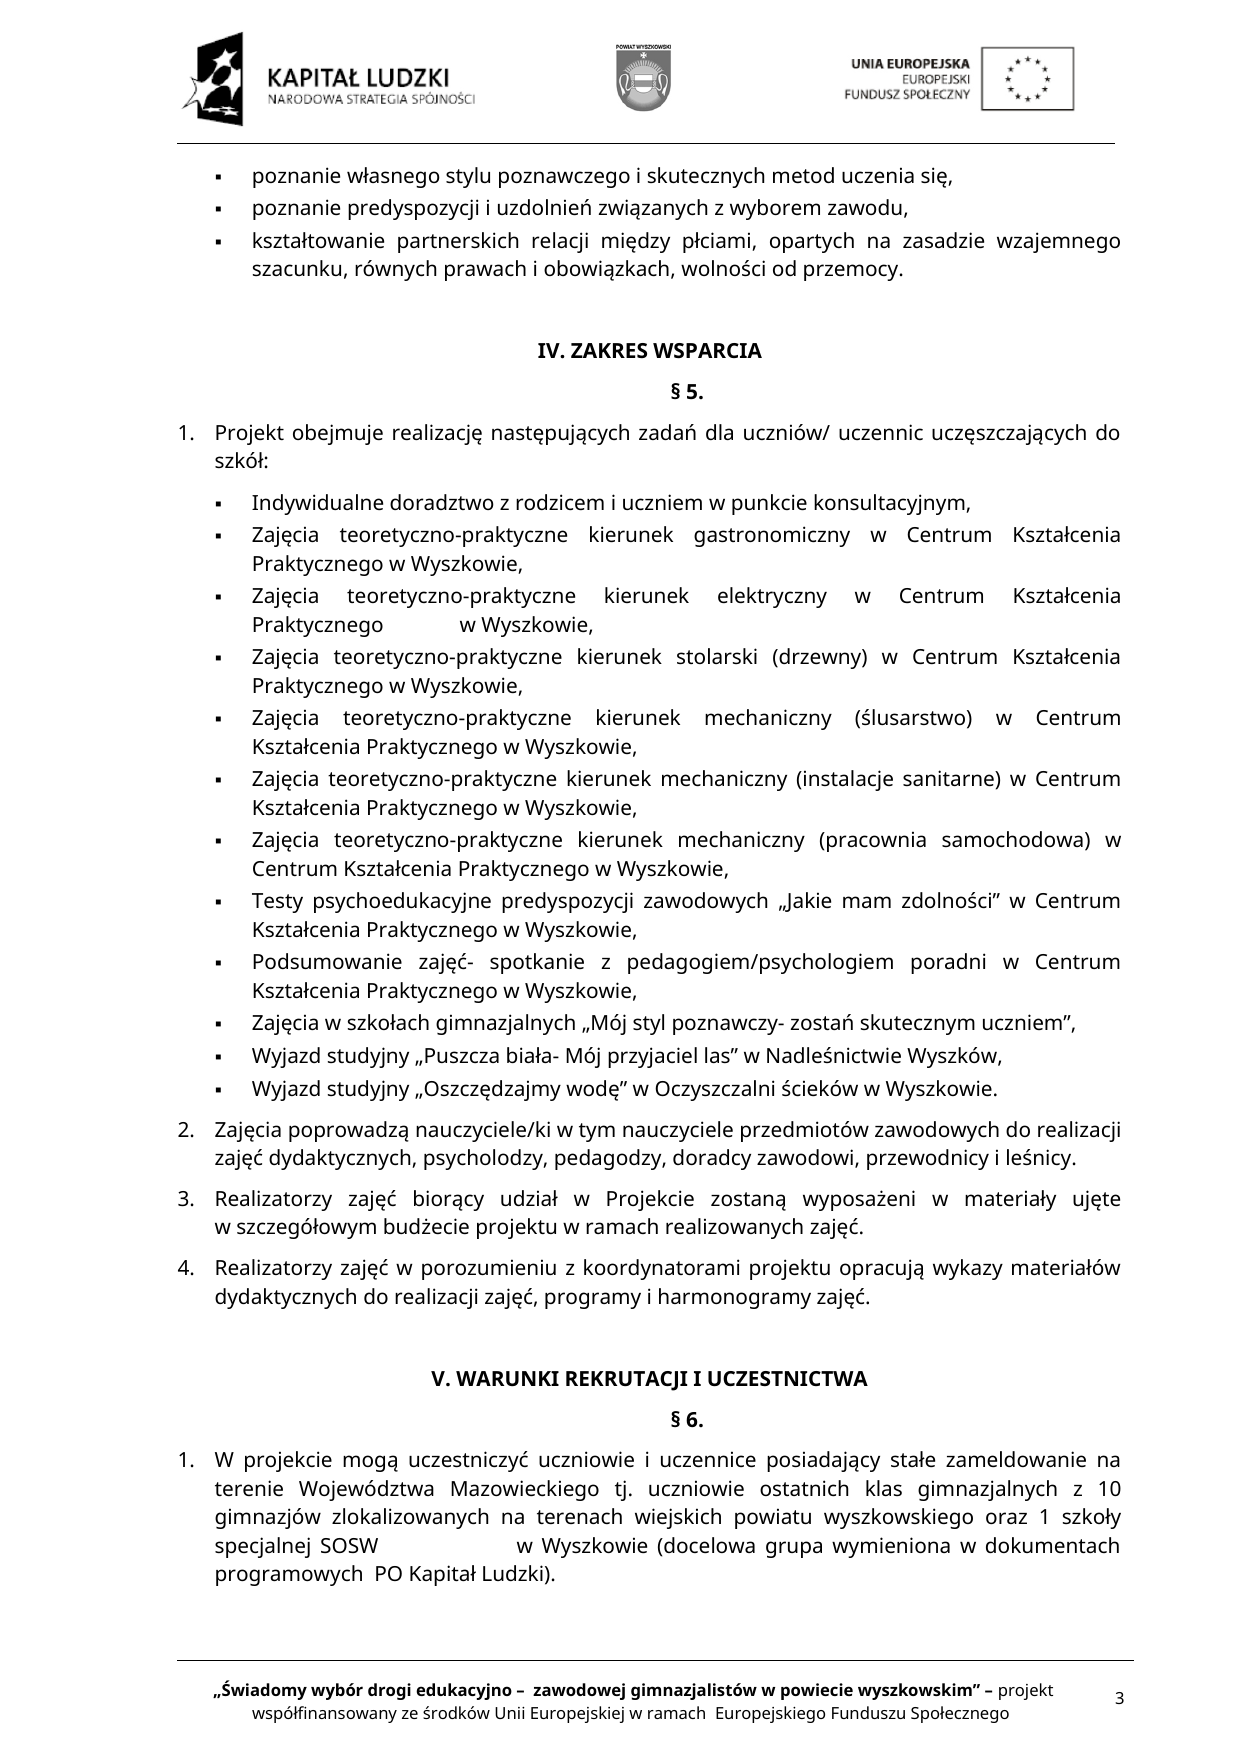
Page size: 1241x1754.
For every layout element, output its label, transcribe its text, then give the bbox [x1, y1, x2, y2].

list Wyjazd studyjny „Puszcza biała- Mój przyjaciel las” w Nadleśnictwie Wyszków, [214, 1041, 1122, 1069]
list Realizatorzy zajęć biorący udział w Projekcie zostaną wyposażeni w materiały ujęte w szczegółowym budżecie projektu w ramach realizowanych zajęć. [177, 1184, 1122, 1241]
list Zajęcia w szkołach gimnazjalnych „Mój styl poznawczy- zostań skutecznym uczniem”, [214, 1008, 1122, 1037]
picture [177, 29, 1093, 133]
list Zajęcia teoretyczno-praktyczne kierunek elektryczny w Centrum Kształcenia Praktycznego w Wyszkowie, [214, 581, 1122, 638]
list Zajęcia teoretyczno-praktyczne kierunek mechaniczny (ślusarstwo) w Centrum Kształcenia Praktycznego w Wyszkowie, [214, 703, 1122, 760]
list Realizatorzy zajęć w porozumieniu z koordynatorami projektu opracują wykazy materiałów dydaktycznych do realizacji zajęć, programy i harmonogramy zajęć. [177, 1253, 1122, 1310]
text IV. ZAKRES WSPARCIA [177, 336, 1122, 365]
list kształtowanie partnerskich relacji między płciami, opartych na zasadzie wzajemnego szacunku, równych prawach i obowiązkach, wolności od przemocy. [214, 226, 1122, 283]
list Projekt obejmuje realizację następujących zadań dla uczniów/ uczennic uczęszczających do szkół: [177, 418, 1122, 475]
list Zajęcia poprowadzą nauczyciele/ki w tym nauczyciele przedmiotów zawodowych do realizacji zajęć dydaktycznych, psycholodzy, pedagodzy, doradcy zawodowi, przewodnicy i leśnicy. [177, 1115, 1122, 1172]
list Zajęcia teoretyczno-praktyczne kierunek mechaniczny (pracownia samochodowa) w Centrum Kształcenia Praktycznego w Wyszkowie, [214, 825, 1122, 882]
list Zajęcia teoretyczno-praktyczne kierunek gastronomiczny w Centrum Kształcenia Praktycznego w Wyszkowie, [214, 520, 1122, 577]
list Testy psychoedukacyjne predyspozycji zawodowych „Jakie mam zdolności” w Centrum Kształcenia Praktycznego w Wyszkowie, [214, 886, 1122, 943]
list Zajęcia teoretyczno-praktyczne kierunek mechaniczny (instalacje sanitarne) w Centrum Kształcenia Praktycznego w Wyszkowie, [214, 764, 1122, 821]
list Podsumowanie zajęć- spotkanie z pedagogiem/psychologiem poradni w Centrum Kształcenia Praktycznego w Wyszkowie, [214, 947, 1122, 1004]
list § 6. [252, 1405, 1122, 1433]
list poznanie predyspozycji i uzdolnień związanych z wyborem zawodu, [214, 193, 1122, 222]
list Wyjazd studyjny „Oszczędzajmy wodę” w Oczyszczalni ścieków w Wyszkowie. [214, 1074, 1122, 1102]
list Zajęcia teoretyczno-praktyczne kierunek stolarski (drzewny) w Centrum Kształcenia Praktycznego w Wyszkowie, [214, 642, 1122, 699]
list § 5. [252, 377, 1122, 406]
text V. WARUNKI REKRUTACJI I UCZESTNICTWA [177, 1364, 1122, 1392]
list Indywidualne doradztwo z rodzicem i uczniem w punkcie konsultacyjnym, [214, 488, 1122, 516]
list poznanie własnego stylu poznawczego i skutecznych metod uczenia się, [214, 161, 1122, 189]
list W projekcie mogą uczestniczyć uczniowie i uczennice posiadający stałe zameldowanie na terenie Województwa Mazowieckiego tj. uczniowie ostatnich klas gimnazjalnych z 10 gimnazjów zlokalizowanych na terenach wiejskich powiatu wyszkowskiego oraz 1 szkoły specjalnej SOSW w Wyszkowie (docelowa grupa wymieniona w dokumentach programowych PO Kapitał Ludzki). [177, 1446, 1122, 1588]
